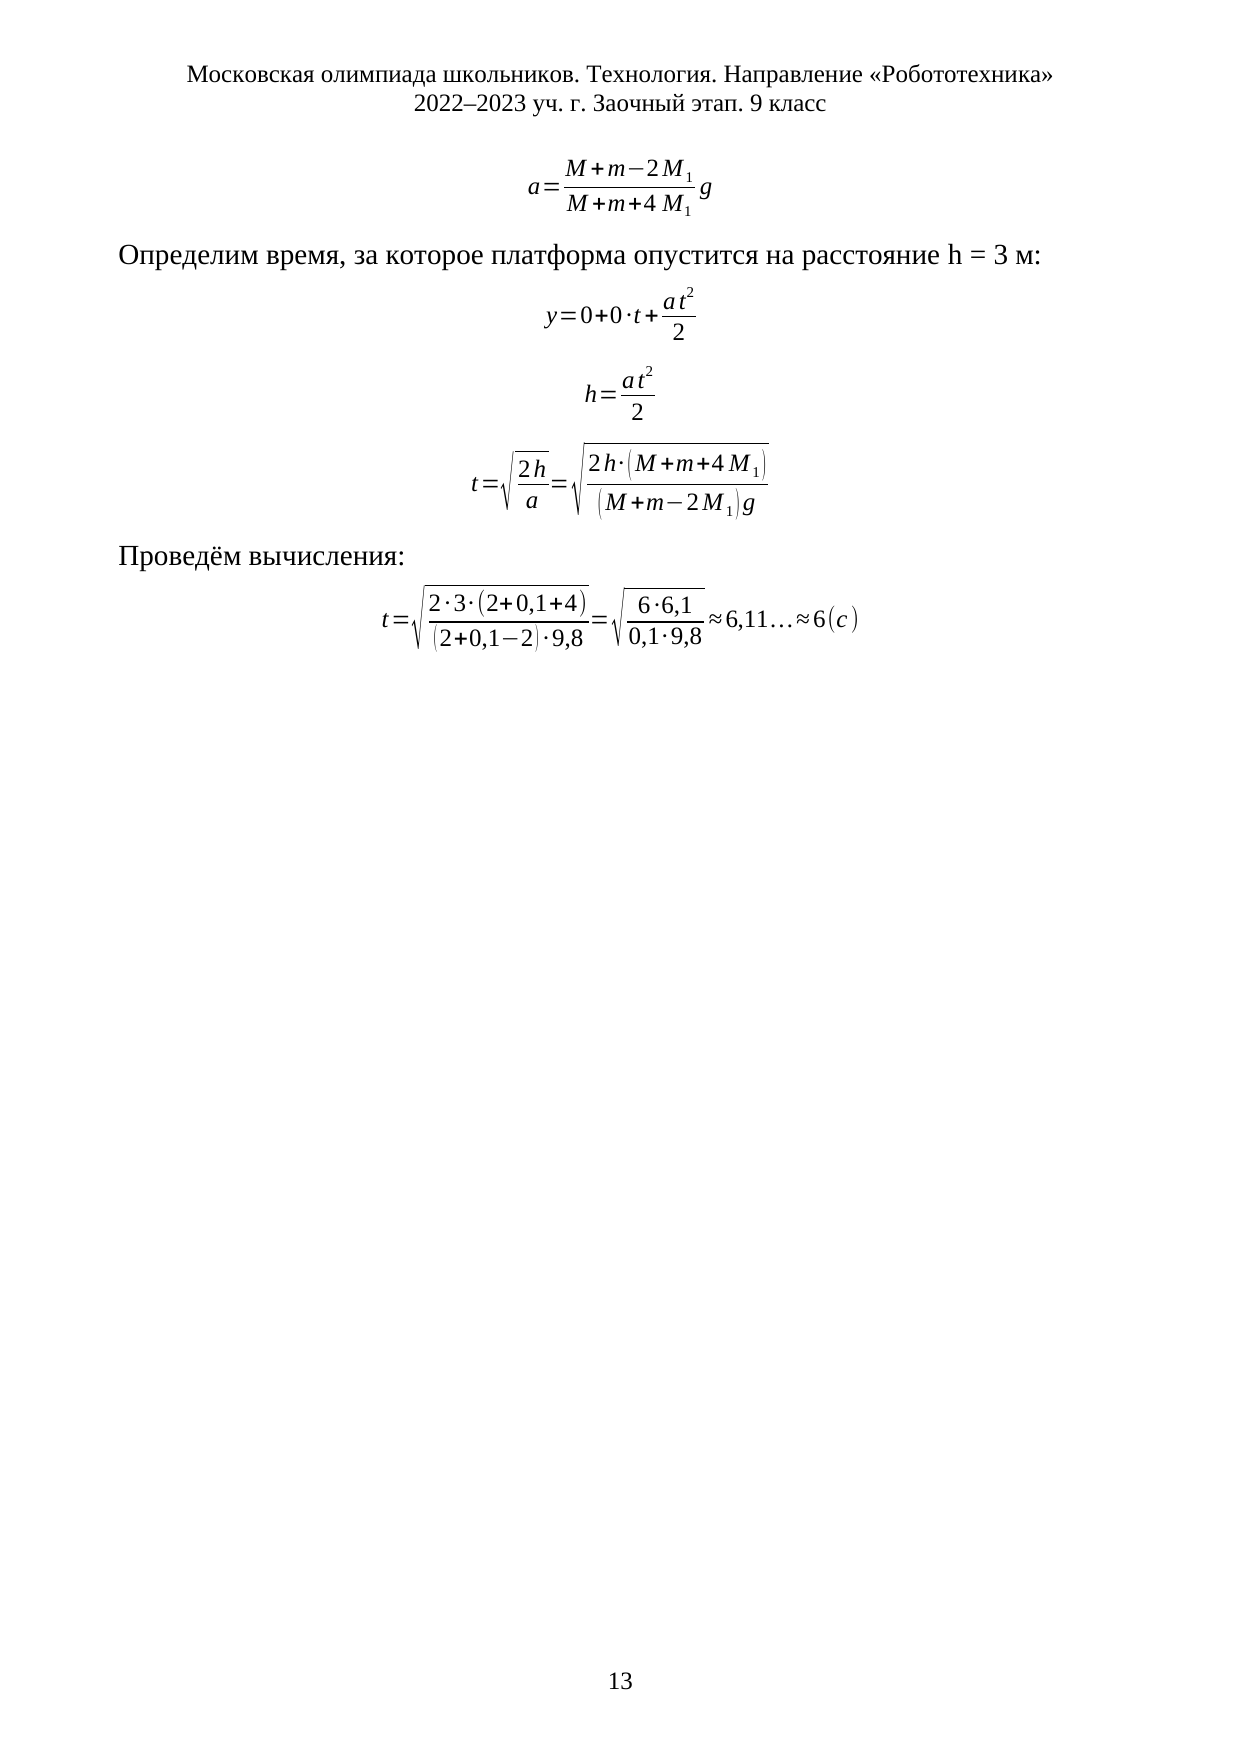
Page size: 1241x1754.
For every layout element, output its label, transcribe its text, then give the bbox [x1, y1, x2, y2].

text Определим время, за которое платформа опустится на расстояние h = 3 м: [118, 237, 1122, 271]
text Проведём вычисления: [118, 538, 1122, 571]
